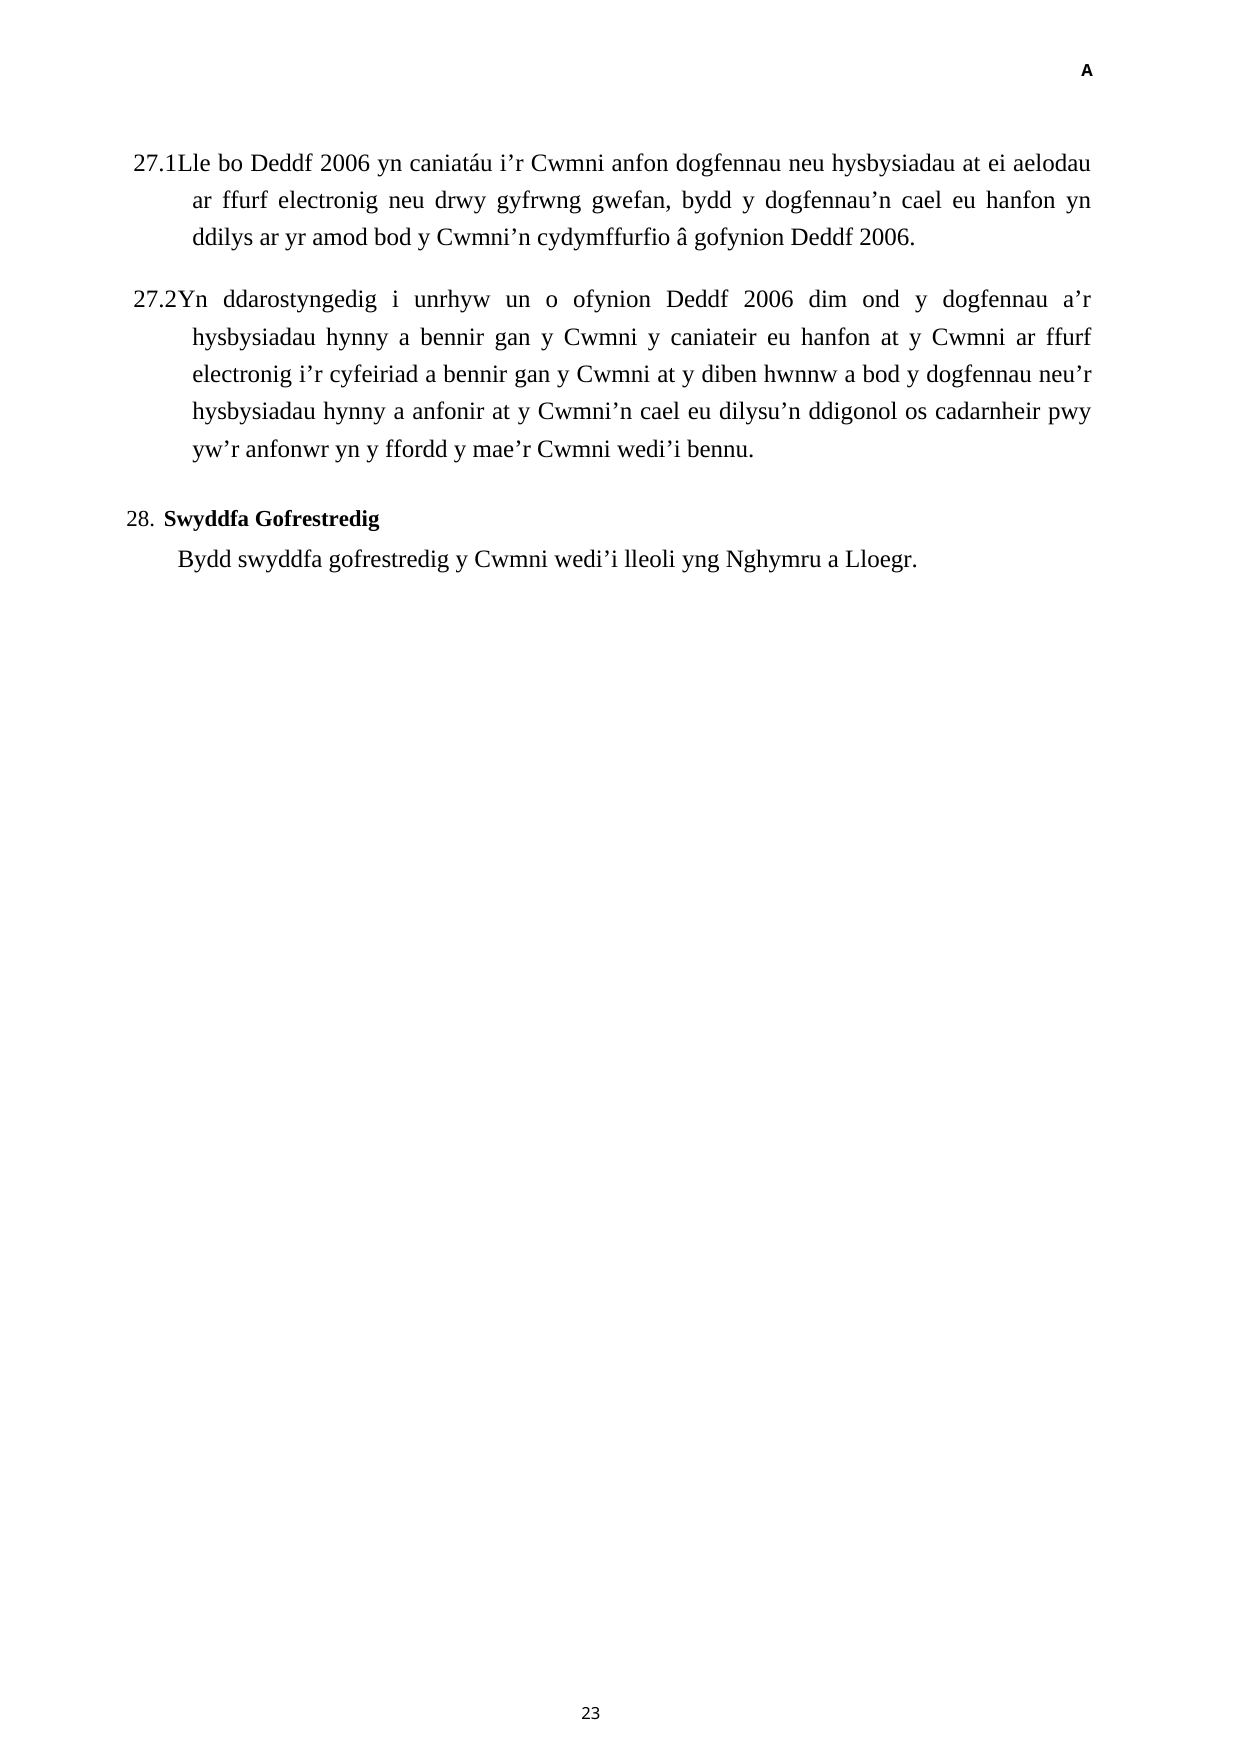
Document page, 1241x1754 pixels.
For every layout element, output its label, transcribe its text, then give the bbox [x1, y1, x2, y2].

list Lle bo Deddf 2006 yn caniatáu i’r Cwmni anfon dogfennau neu hysbysiadau at ei aelodau ar ffurf electronig neu drwy gyfrwng gwefan, bydd y dogfennau’n cael eu hanfon yn ddilys ar yr amod bod y Cwmni’n cydymffurfio â gofynion Deddf 2006. [133, 148, 1093, 251]
text Bydd swyddfa gofrestredig y Cwmni wedi’i lleoli yng Nghymru a Lloegr. [177, 544, 1093, 573]
subtitle Swyddfa Gofrestredig [126, 500, 1093, 531]
list Yn ddarostyngedig i unrhyw un o ofynion Deddf 2006 dim ond y dogfennau a’r hysbysiadau hynny a bennir gan y Cwmni y caniateir eu hanfon at y Cwmni ar ffurf electronig i’r cyfeiriad a bennir gan y Cwmni at y diben hwnnw a bod y dogfennau neu’r hysbysiadau hynny a anfonir at y Cwmni’n cael eu dilysu’n ddigonol os cadarnheir pwy yw’r anfonwr yn y ffordd y mae’r Cwmni wedi’i bennu. [133, 284, 1093, 462]
